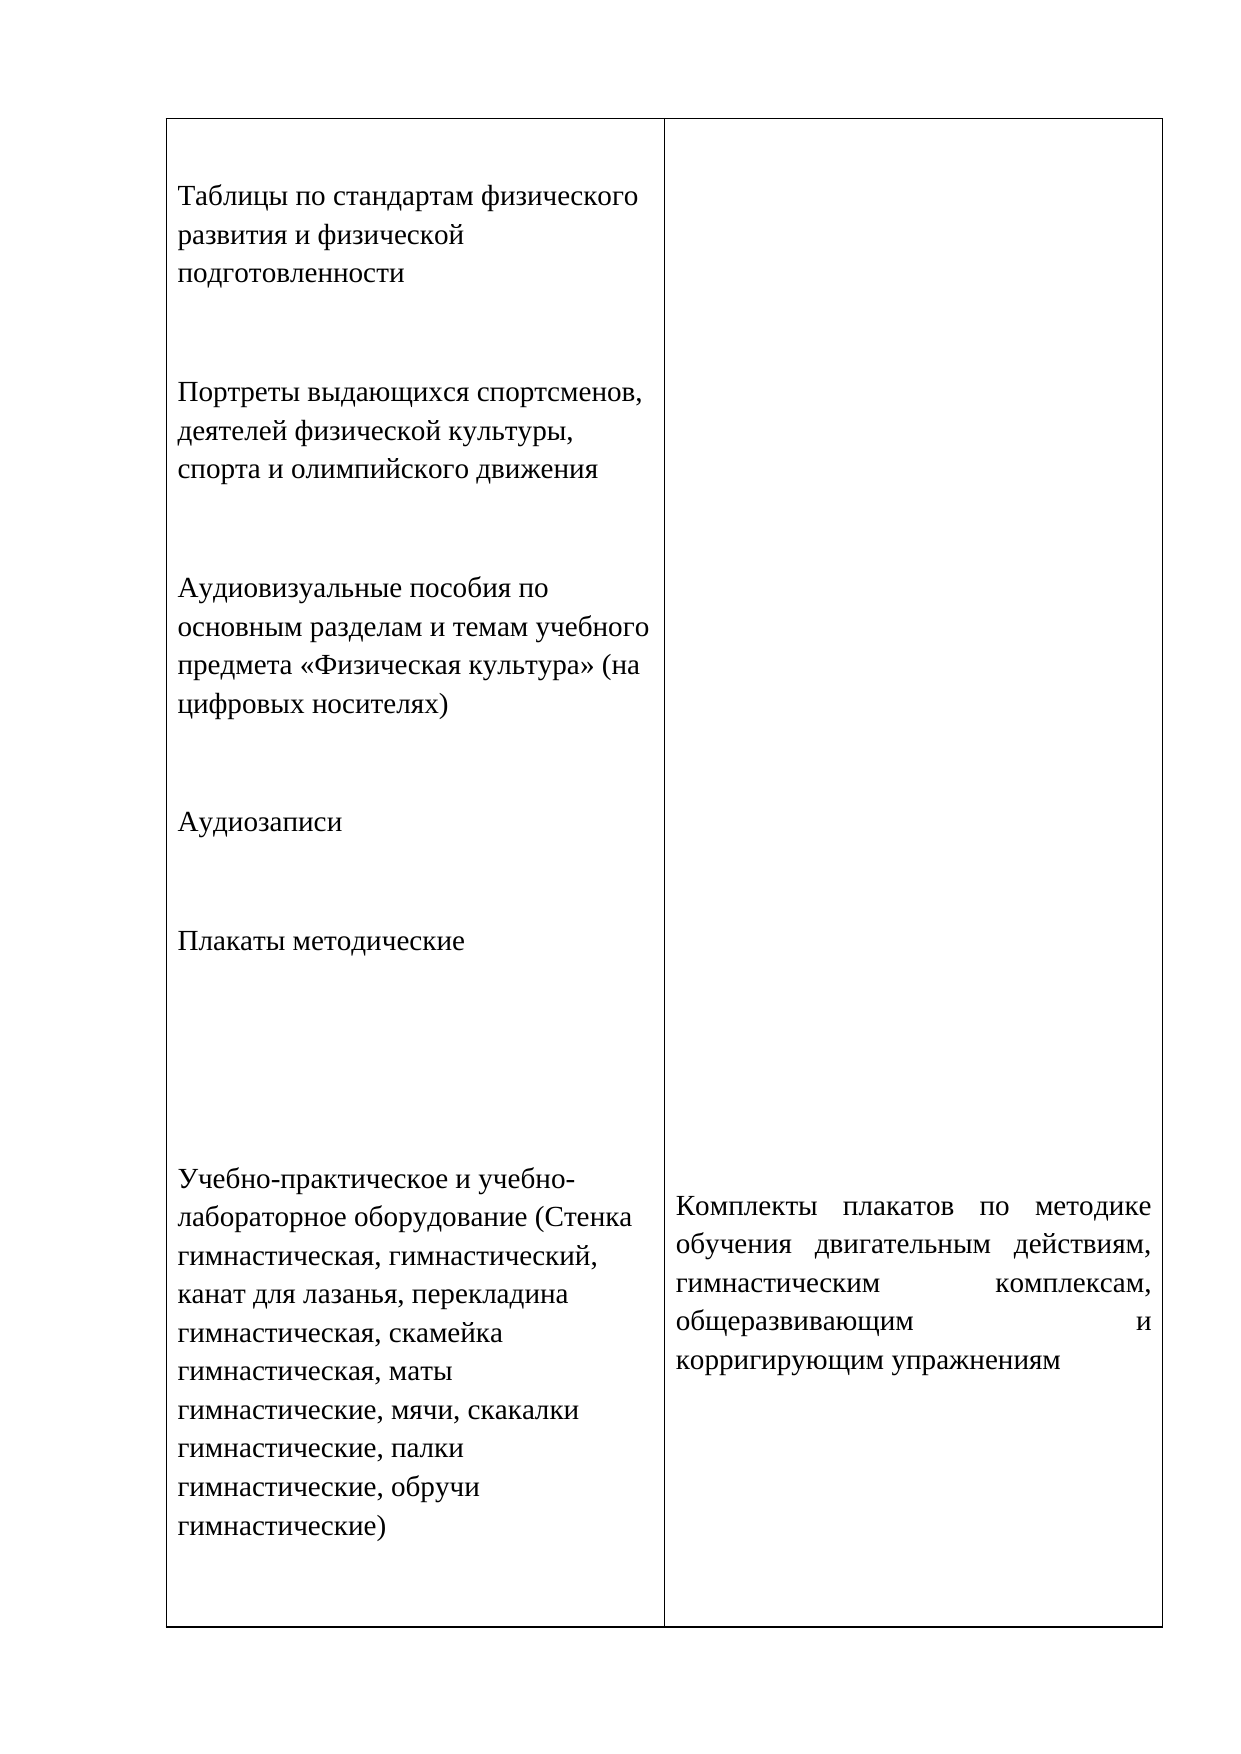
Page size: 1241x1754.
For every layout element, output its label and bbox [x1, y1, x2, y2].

table_cell [665, 119, 1162, 1626]
table_cell [167, 119, 664, 1626]
